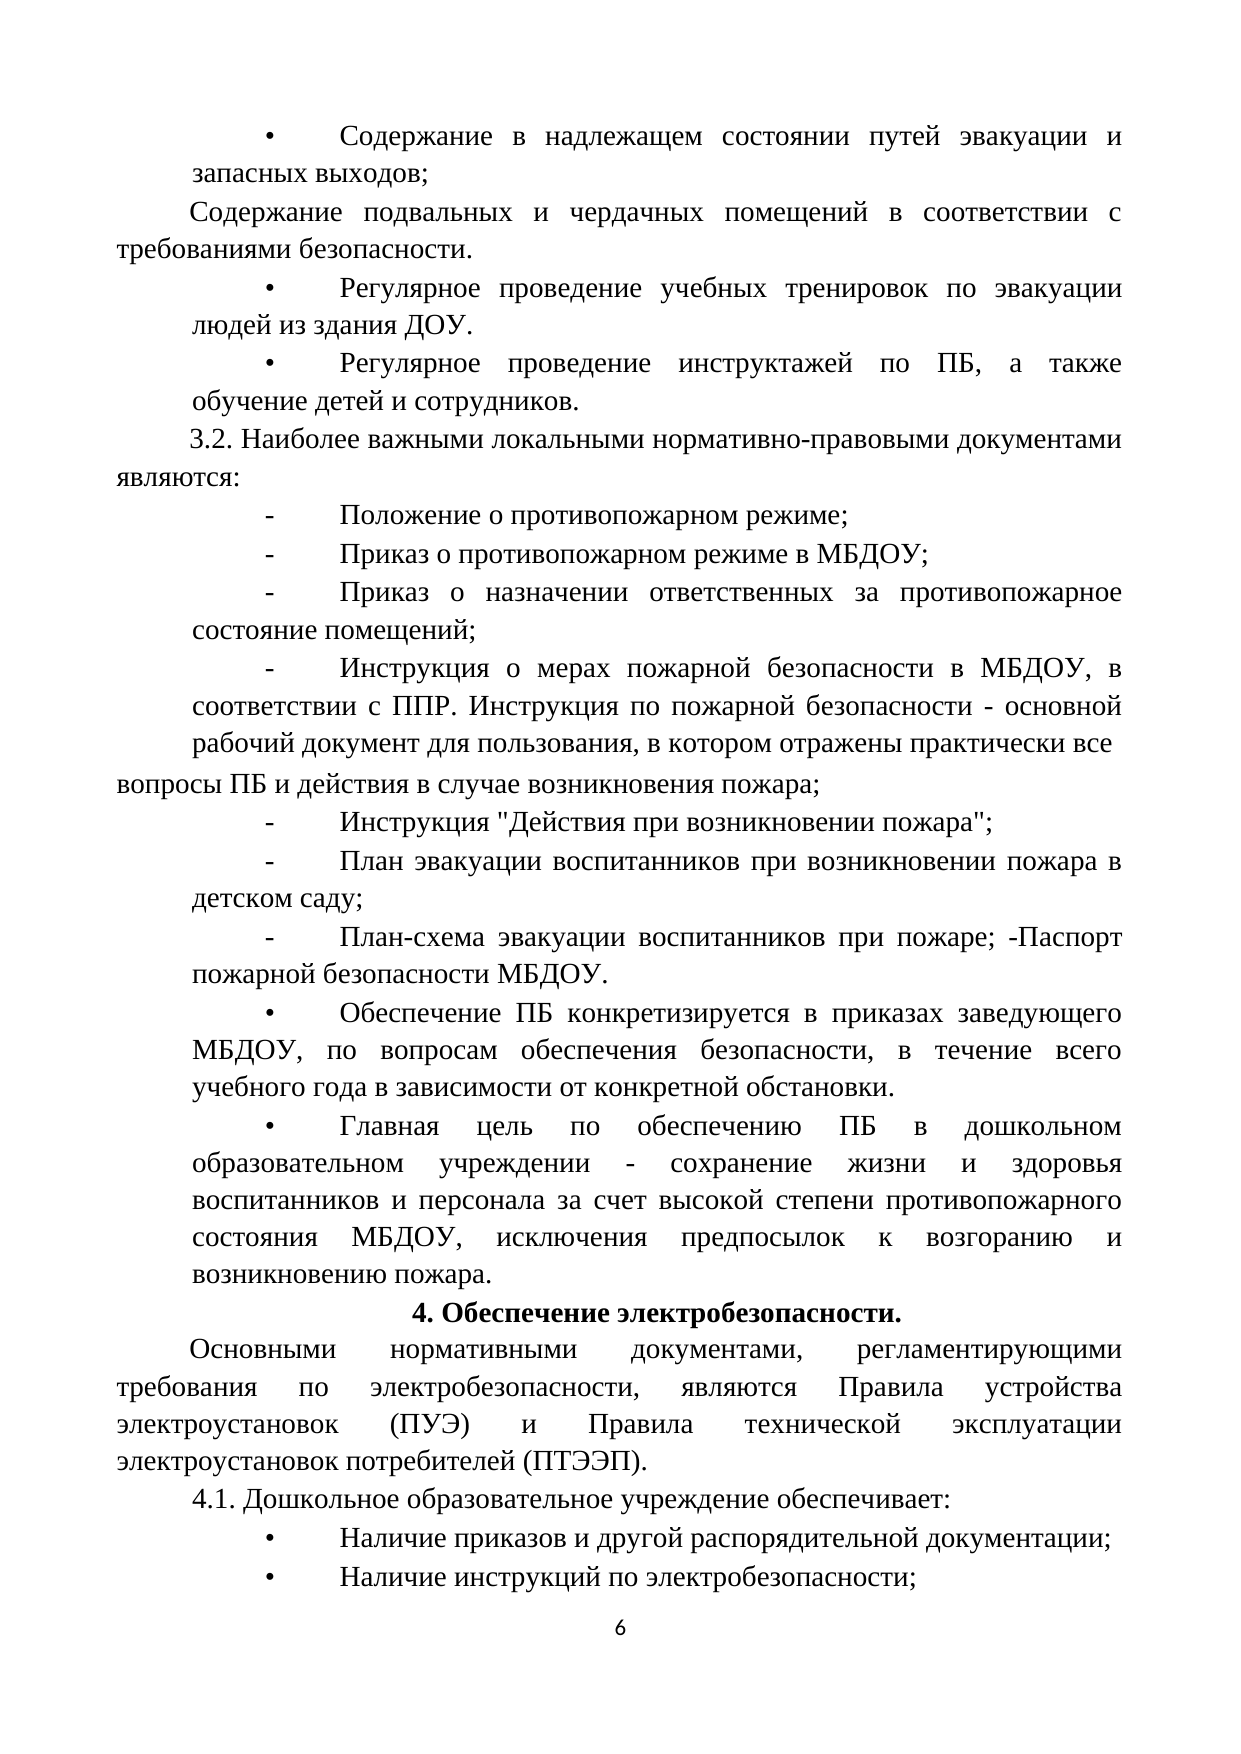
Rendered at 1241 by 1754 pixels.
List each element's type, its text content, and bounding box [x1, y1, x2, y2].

text Основными нормативными документами, регламентирующими требования по электробезопасности, являются Правила устройства электроустановок (ПУЭ) и Правила технической эксплуатации электроустановок потребителей (ПТЭЭП). [116, 1331, 1123, 1477]
list План эвакуации воспитанников при возникновении пожара в детском саду; [192, 843, 1123, 914]
list Регулярное проведение учебных тренировок по эвакуации людей из здания ДОУ. [192, 270, 1123, 341]
list Инструкция "Действия при возникновении пожара"; [192, 804, 1123, 838]
list Главная цель по обеспечению ПБ в дошкольном образовательном учреждении - сохранение жизни и здоровья воспитанников и персонала за счет высокой степени противопожарного состояния МБДОУ, исключения предпосылок к возгоранию и возникновению пожара. [192, 1108, 1123, 1290]
list Инструкция о мерах пожарной безопасности в МБДОУ, в соответствии с ППР. Инструкция по пожарной безопасности - основной рабочий документ для пользования, в котором отражены практически все [192, 650, 1123, 758]
list Положение о противопожарном режиме; [192, 497, 1123, 531]
list Наличие приказов и другой распорядительной документации; [192, 1520, 1123, 1554]
list Регулярное проведение инструктажей по ПБ, а также обучение детей и сотрудников. [192, 346, 1123, 416]
text 4.1. Дошкольное образовательное учреждение обеспечивает: [192, 1482, 1123, 1515]
list Обеспечение ПБ конкретизируется в приказах заведующего МБДОУ, по вопросам обеспечения безопасности, в течение всего учебного года в зависимости от конкретной обстановки. [192, 995, 1123, 1103]
list Наличие инструкций по электробезопасности; [192, 1559, 1123, 1592]
list Содержание в надлежащем состоянии путей эвакуации и запасных выходов; [192, 118, 1123, 189]
list Приказ о назначении ответственных за противопожарное состояние помещений; [192, 574, 1123, 645]
text 4. Обеспечение электробезопасности. [188, 1295, 1126, 1329]
text Содержание подвальных и чердачных помещений в соответствии с требованиями безопасности. [116, 194, 1123, 265]
text 3.2. Наиболее важными локальными нормативно-правовыми документами являются: [116, 421, 1123, 492]
list План-схема эвакуации воспитанников при пожаре; -Паспорт пожарной безопасности МБДОУ. [192, 919, 1123, 990]
text вопросы ПБ и действия в случае возникновения пожара; [116, 766, 1123, 799]
list Приказ о противопожарном режиме в МБДОУ; [192, 536, 1123, 569]
